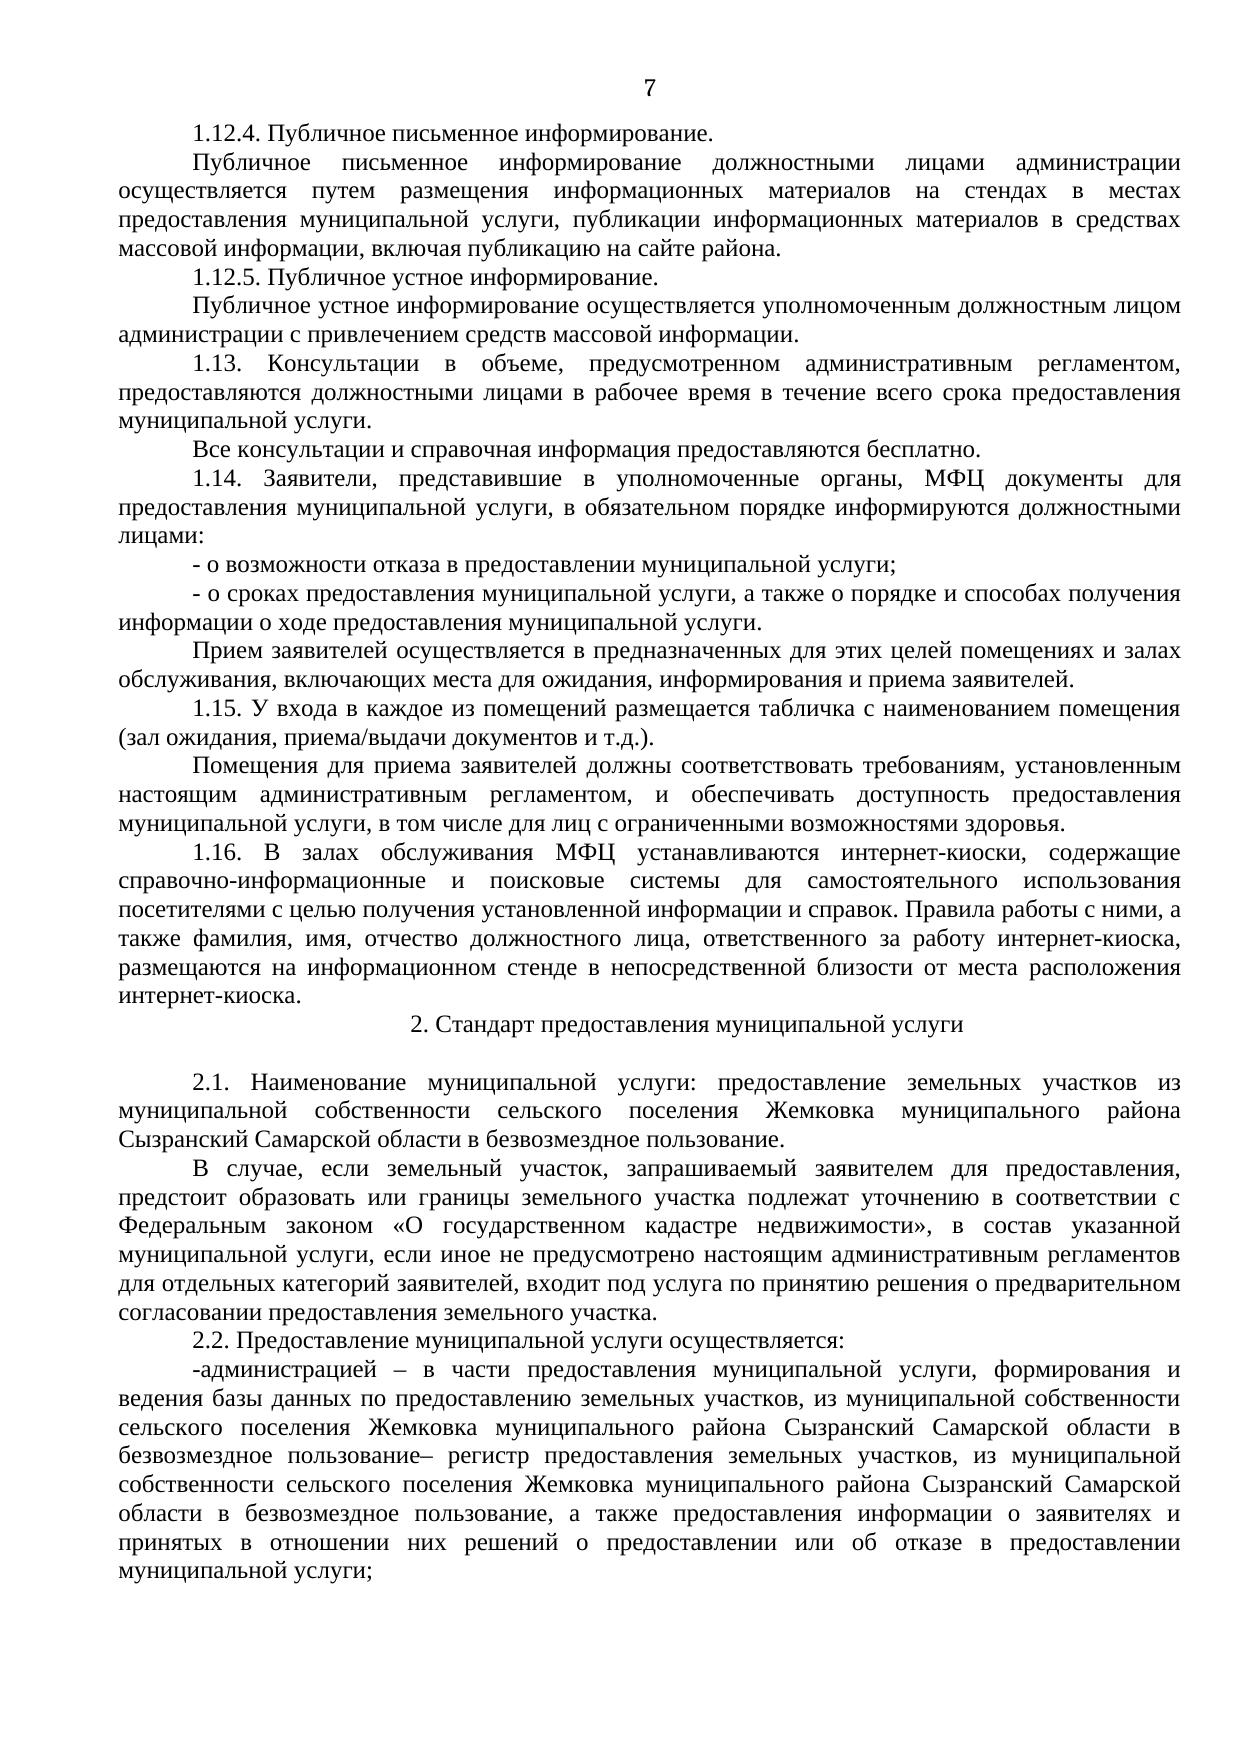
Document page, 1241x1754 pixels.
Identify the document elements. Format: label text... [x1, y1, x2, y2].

text 1.15. У входа в каждое из помещений размещается табличка с наименованием помещения (зал ожидания, приема/выдачи документов и т.д.). [118, 693, 1182, 751]
text В случае, если земельный участок, запрашиваемый заявителем для предоставления, предстоит образовать или границы земельного участка подлежат уточнению в соответствии с Федеральным законом «О государственном кадастре недвижимости», в состав указанной муниципальной услуги, если иное не предусмотрено настоящим административным регламентов для отдельных категорий заявителей, входит под услуга по принятию решения о предварительном согласовании предоставления земельного участка. [118, 1153, 1182, 1326]
text 2.1. Наименование муниципальной услуги: предоставление земельных участков из муниципальной собственности сельского поселения Жемковка муниципального района Сызранский Самарской области в безвозмездное пользование. [118, 1067, 1182, 1153]
text Помещения для приема заявителей должны соответствовать требованиям, установленным настоящим административным регламентом, и обеспечивать доступность предоставления муниципальной услуги, в том числе для лиц с ограниченными возможностями здоровья. [118, 751, 1182, 837]
text 1.16. В залах обслуживания МФЦ устанавливаются интернет-киоски, содержащие справочно-информационные и поисковые системы для самостоятельного использования посетителями с целью получения установленной информации и справок. Правила работы с ними, а также фамилия, имя, отчество должностного лица, ответственного за работу интернет-киоска, размещаются на информационном стенде в непосредственной близости от места расположения интернет-киоска. [118, 837, 1182, 1009]
subtitle 2. Стандарт предоставления муниципальной услуги [118, 1009, 1182, 1038]
text - о сроках предоставления муниципальной услуги, а также о порядке и способах получения информации о ходе предоставления муниципальной услуги. [118, 578, 1182, 636]
text Прием заявителей осуществляется в предназначенных для этих целей помещениях и залах обслуживания, включающих места для ожидания, информирования и приема заявителей. [118, 636, 1182, 693]
text 1.12.5. Публичное устное информирование. [118, 262, 1182, 291]
text Публичное устное информирование осуществляется уполномоченным должностным лицом администрации с привлечением средств массовой информации. [118, 291, 1182, 348]
text - о возможности отказа в предоставлении муниципальной услуги; [118, 549, 1182, 578]
text 1.13. Консультации в объеме, предусмотренном административным регламентом, предоставляются должностными лицами в рабочее время в течение всего срока предоставления муниципальной услуги. [118, 348, 1182, 434]
text 1.14. Заявители, представившие в уполномоченные органы, МФЦ документы для предоставления муниципальной услуги, в обязательном порядке информируются должностными лицами: [118, 463, 1182, 549]
text 2.2. Предоставление муниципальной услуги осуществляется: [118, 1326, 1182, 1354]
text Все консультации и справочная информация предоставляются бесплатно. [118, 434, 1182, 463]
text Публичное письменное информирование должностными лицами администрации осуществляется путем размещения информационных материалов на стендах в местах предоставления муниципальной услуги, публикации информационных материалов в средствах массовой информации, включая публикацию на сайте района. [118, 147, 1182, 262]
text 1.12.4. Публичное письменное информирование. [118, 118, 1182, 147]
text -администрацией – в части предоставления муниципальной услуги, формирования и ведения базы данных по предоставлению земельных участков, из муниципальной собственности сельского поселения Жемковка муниципального района Сызранский Самарской области в безвозмездное пользование– регистр предоставления земельных участков, из муниципальной собственности сельского поселения Жемковка муниципального района Сызранский Самарской области в безвозмездное пользование, а также предоставления информации о заявителях и принятых в отношении них решений о предоставлении или об отказе в предоставлении муниципальной услуги; [118, 1354, 1182, 1584]
